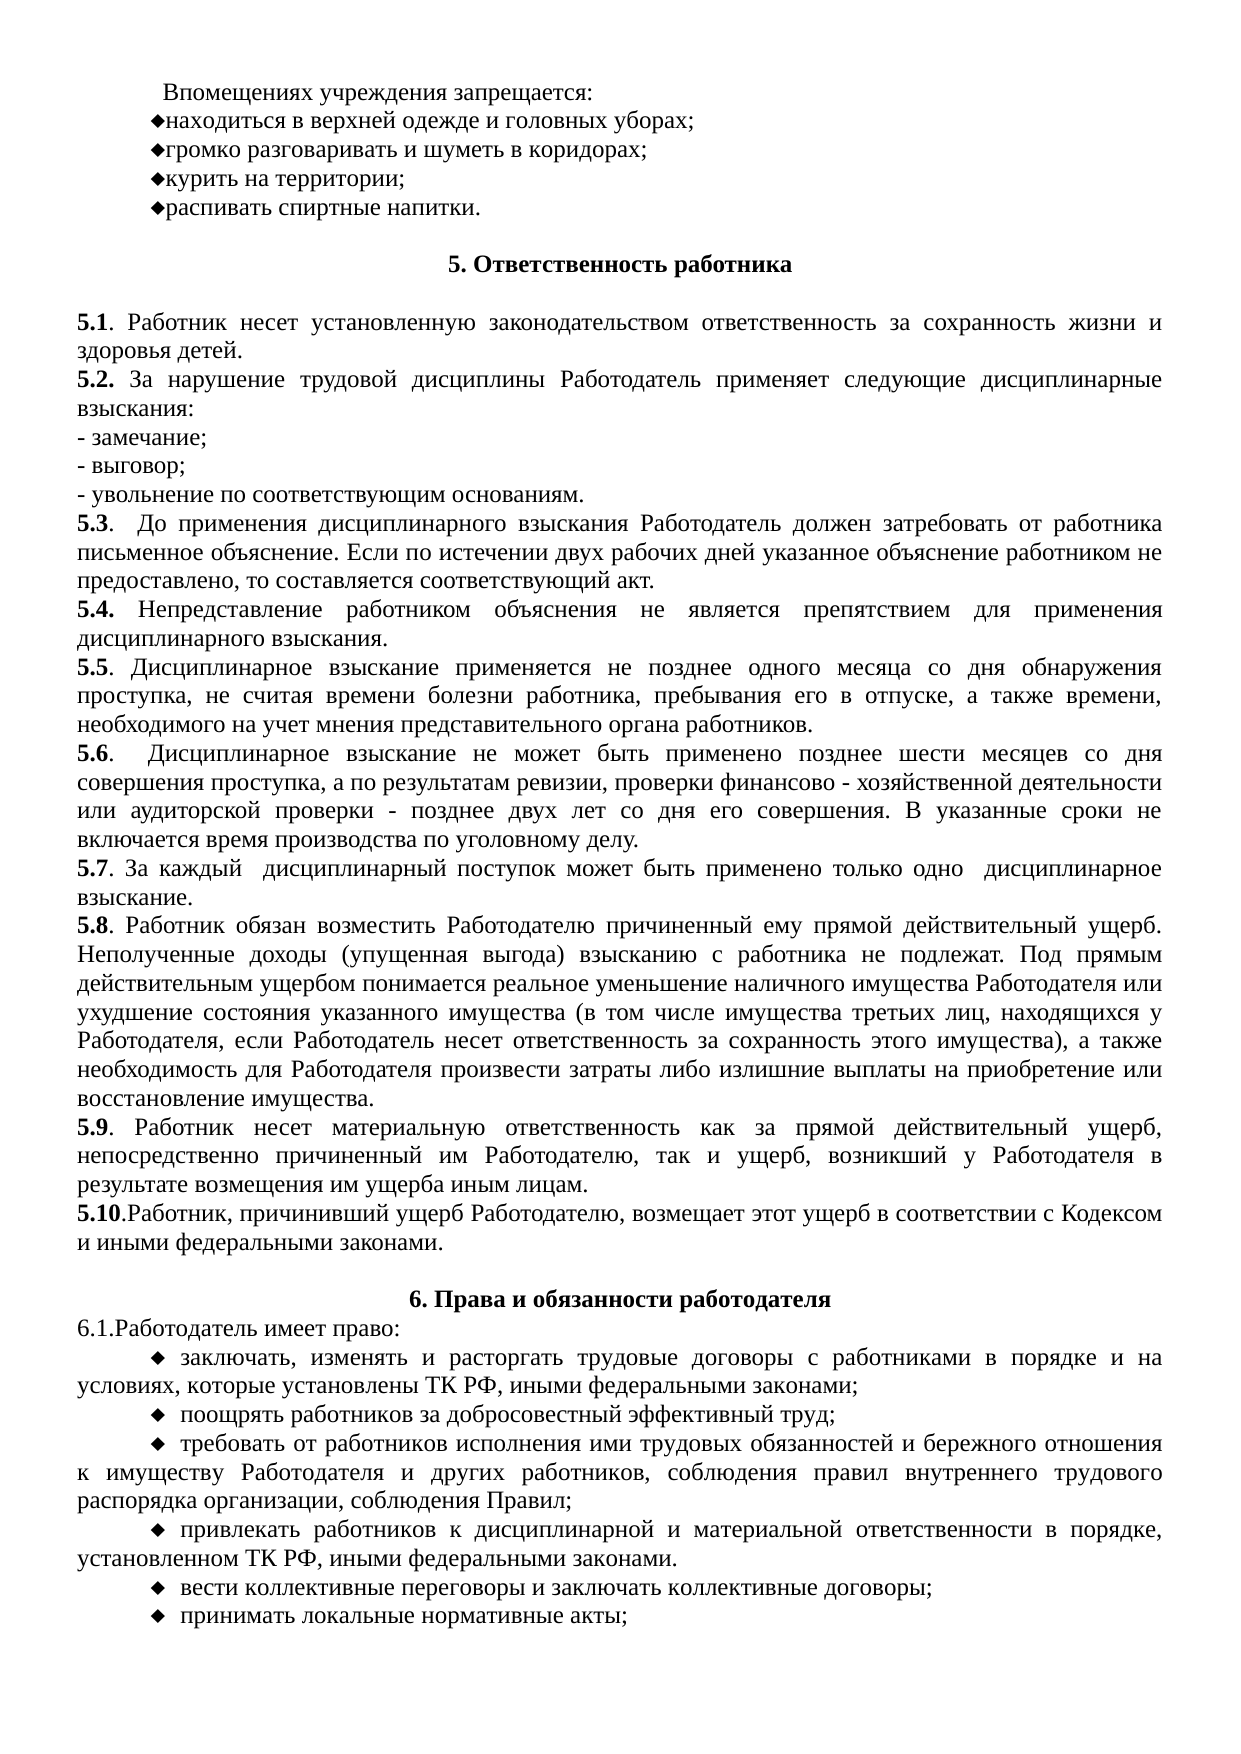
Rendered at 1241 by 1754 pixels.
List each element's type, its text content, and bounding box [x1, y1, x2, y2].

list курить на территории; [77, 163, 1163, 192]
text 5.5. Дисциплинарное взыскание применяется не позднее одного месяца со дня обнаружения проступка, не считая времени болезни работника, пребывания его в отпуске, а также времени, необходимого на учет мнения представительного органа работников. [77, 652, 1163, 738]
text 5.9. Работник несет материальную ответственность как за прямой действительный ущерб, непосредственно причиненный им Работодателю, так и ущерб, возникший у Работодателя в результате возмещения им ущерба иным лицам. [77, 1112, 1163, 1198]
text 5.3. До применения дисциплинарного взыскания Работодатель должен затребовать от работника письменное объяснение. Если по истечении двух рабочих дней указанное объяснение работником не предоставлено, то составляется соответствующий акт. [77, 508, 1163, 594]
list заключать, изменять и расторгать трудовые договоры с работниками в порядке и на условиях, которые установлены ТК РФ, иными федеральными законами; [77, 1342, 1163, 1399]
text - замечание; [77, 422, 1163, 451]
list находиться в верхней одежде и головных уборах; [77, 106, 1163, 134]
text 5.10.Работник, причинивший ущерб Работодателю, возмещает этот ущерб в соответствии с Кодексом и иными федеральными законами. [77, 1198, 1163, 1256]
text 5.1. Работник несет установленную законодательством ответственность за сохранность жизни и здоровья детей. [77, 307, 1163, 364]
text - выговор; [77, 451, 1163, 479]
list требовать от работников исполнения ими трудовых обязанностей и бережного отношения к имуществу Работодателя и других работников, соблюдения правил внутреннего трудового распорядка организации, соблюдения Правил; [77, 1428, 1163, 1514]
text - увольнение по соответствующим основаниям. [77, 479, 1163, 508]
text 6.1.Работодатель имеет право: [77, 1313, 1163, 1342]
list поощрять работников за добросовестный эффективный труд; [77, 1399, 1163, 1428]
list вести коллективные переговоры и заключать коллективные договоры; [77, 1572, 1163, 1601]
text Впомещениях учреждения запрещается: [88, 77, 1163, 106]
list распивать спиртные напитки. [77, 192, 1163, 221]
text 5.4. Непредставление работником объяснения не является препятствием для применения дисциплинарного взыскания. [77, 594, 1163, 652]
list громко разговаривать и шуметь в коридорах; [77, 134, 1163, 163]
list принимать локальные нормативные акты; [77, 1601, 1163, 1629]
list привлекать работников к дисциплинарной и материальной ответственности в порядке, установленном ТК РФ, иными федеральными законами. [77, 1514, 1163, 1572]
text 5.2. За нарушение трудовой дисциплины Работодатель применяет следующие дисциплинарные взыскания: [77, 364, 1163, 422]
text 5.8. Работник обязан возместить Работодателю причиненный ему прямой действительный ущерб. Неполученные доходы (упущенная выгода) взысканию с работника не подлежат. Под прямым действительным ущербом понимается реальное уменьшение наличного имущества Работодателя или ухудшение состояния указанного имущества (в том числе имущества третьих лиц, находящихся у Работодателя, если Работодатель несет ответственность за сохранность этого имущества), а также необходимость для Работодателя произвести затраты либо излишние выплаты на приобретение или восстановление имущества. [77, 911, 1163, 1112]
text 6. Права и обязанности работодателя [77, 1284, 1163, 1313]
text 5.6. Дисциплинарное взыскание не может быть применено позднее шести месяцев со дня совершения проступка, а по результатам ревизии, проверки финансово - хозяйственной деятельности или аудиторской проверки - позднее двух лет со дня его совершения. В указанные сроки не включается время производства по уголовному делу. [77, 738, 1163, 853]
text 5.7. За каждый дисциплинарный поступок может быть применено только одно дисциплинарное взыскание. [77, 853, 1163, 911]
text 5. Ответственность работника [77, 249, 1163, 278]
